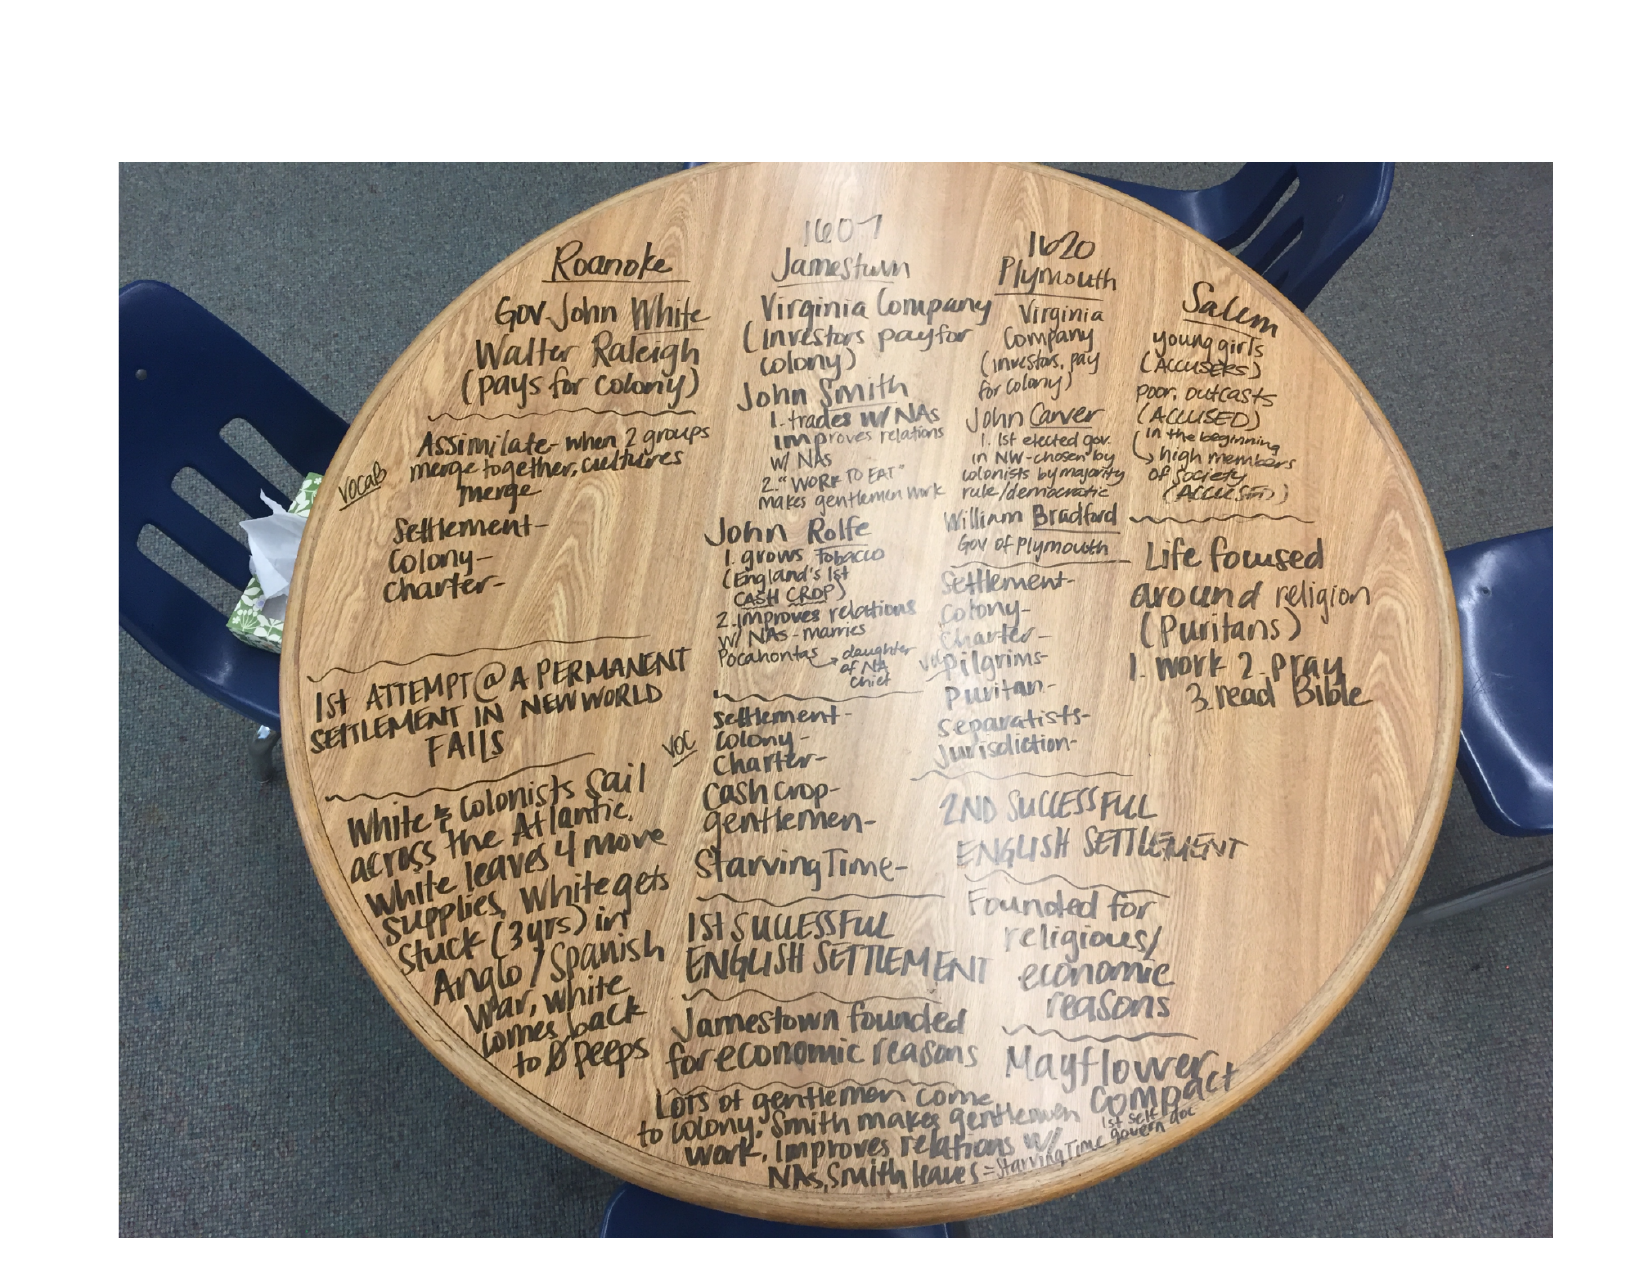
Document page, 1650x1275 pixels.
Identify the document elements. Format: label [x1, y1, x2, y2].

picture [120, 163, 1551, 1238]
